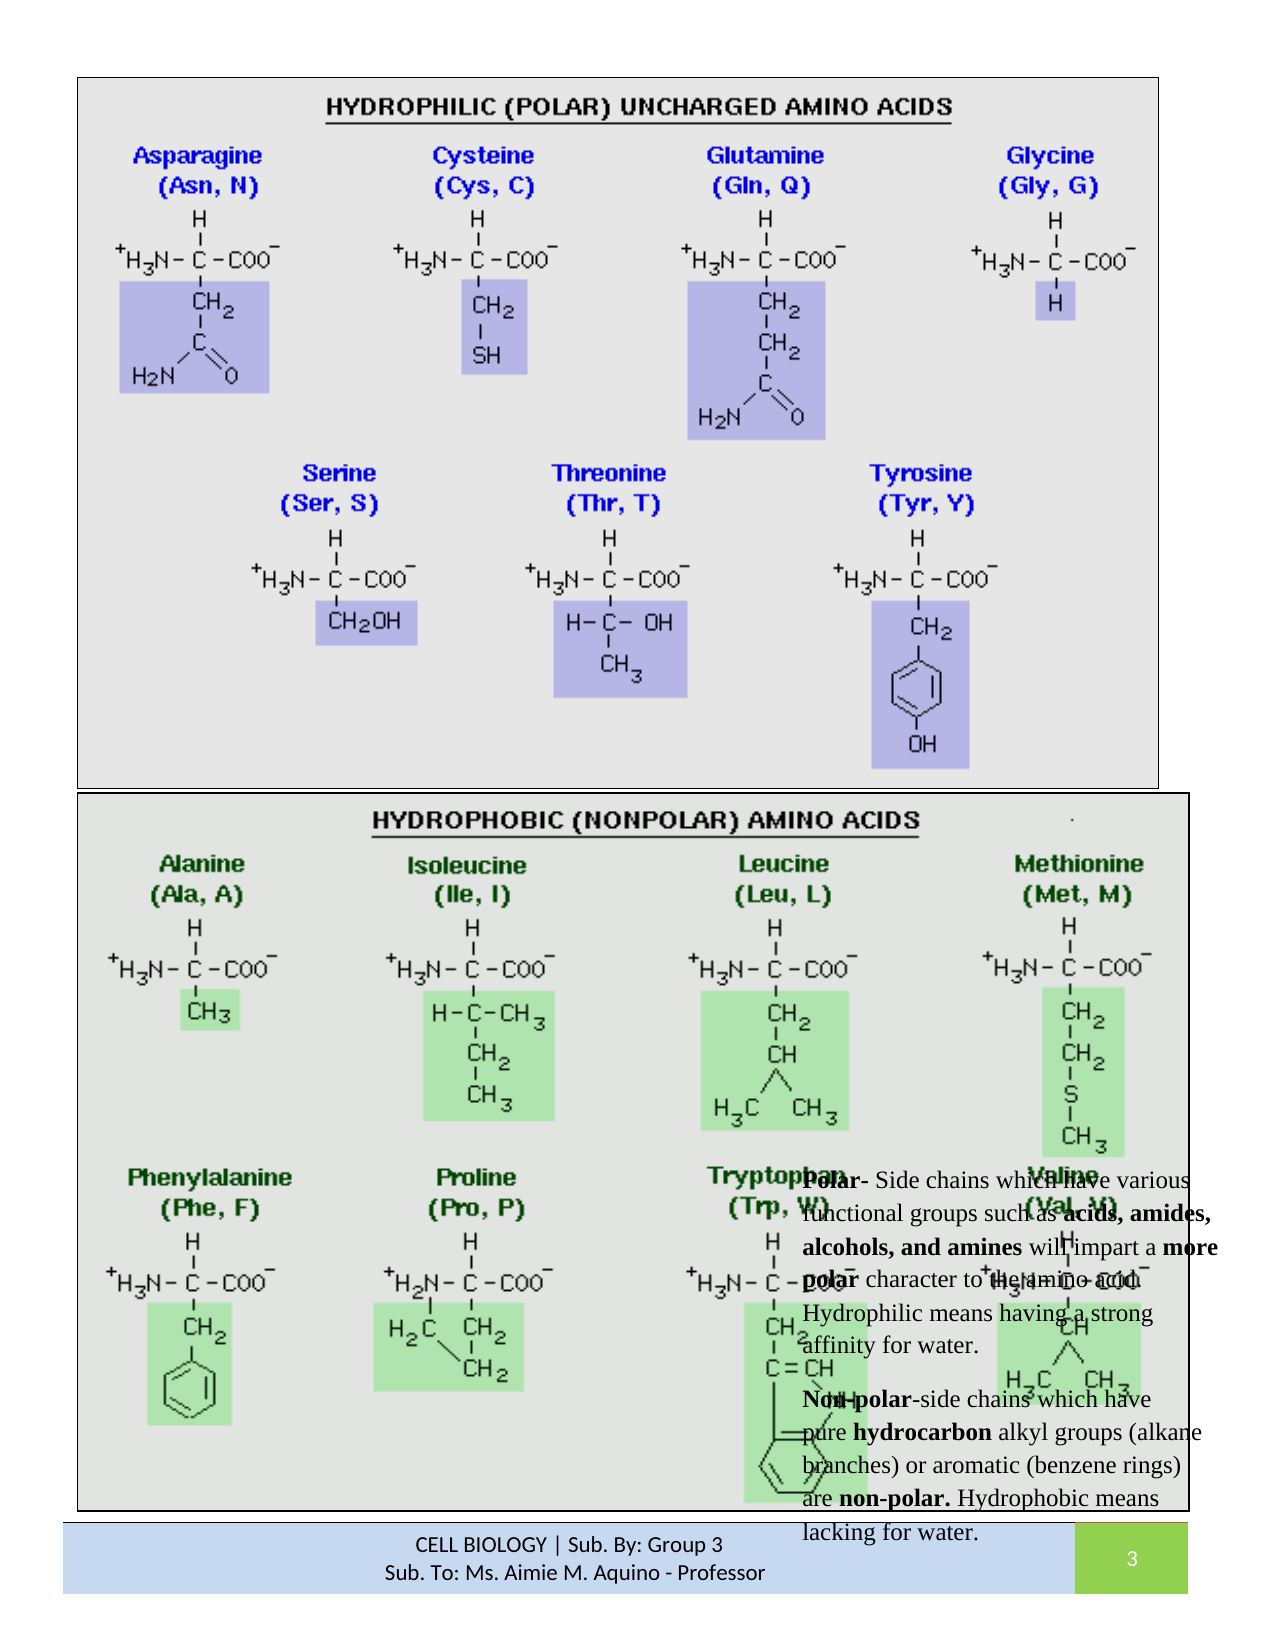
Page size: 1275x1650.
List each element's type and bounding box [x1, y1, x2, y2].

picture [78, 794, 1188, 1510]
picture [1025, 1496, 1030, 1505]
picture [78, 78, 1158, 788]
